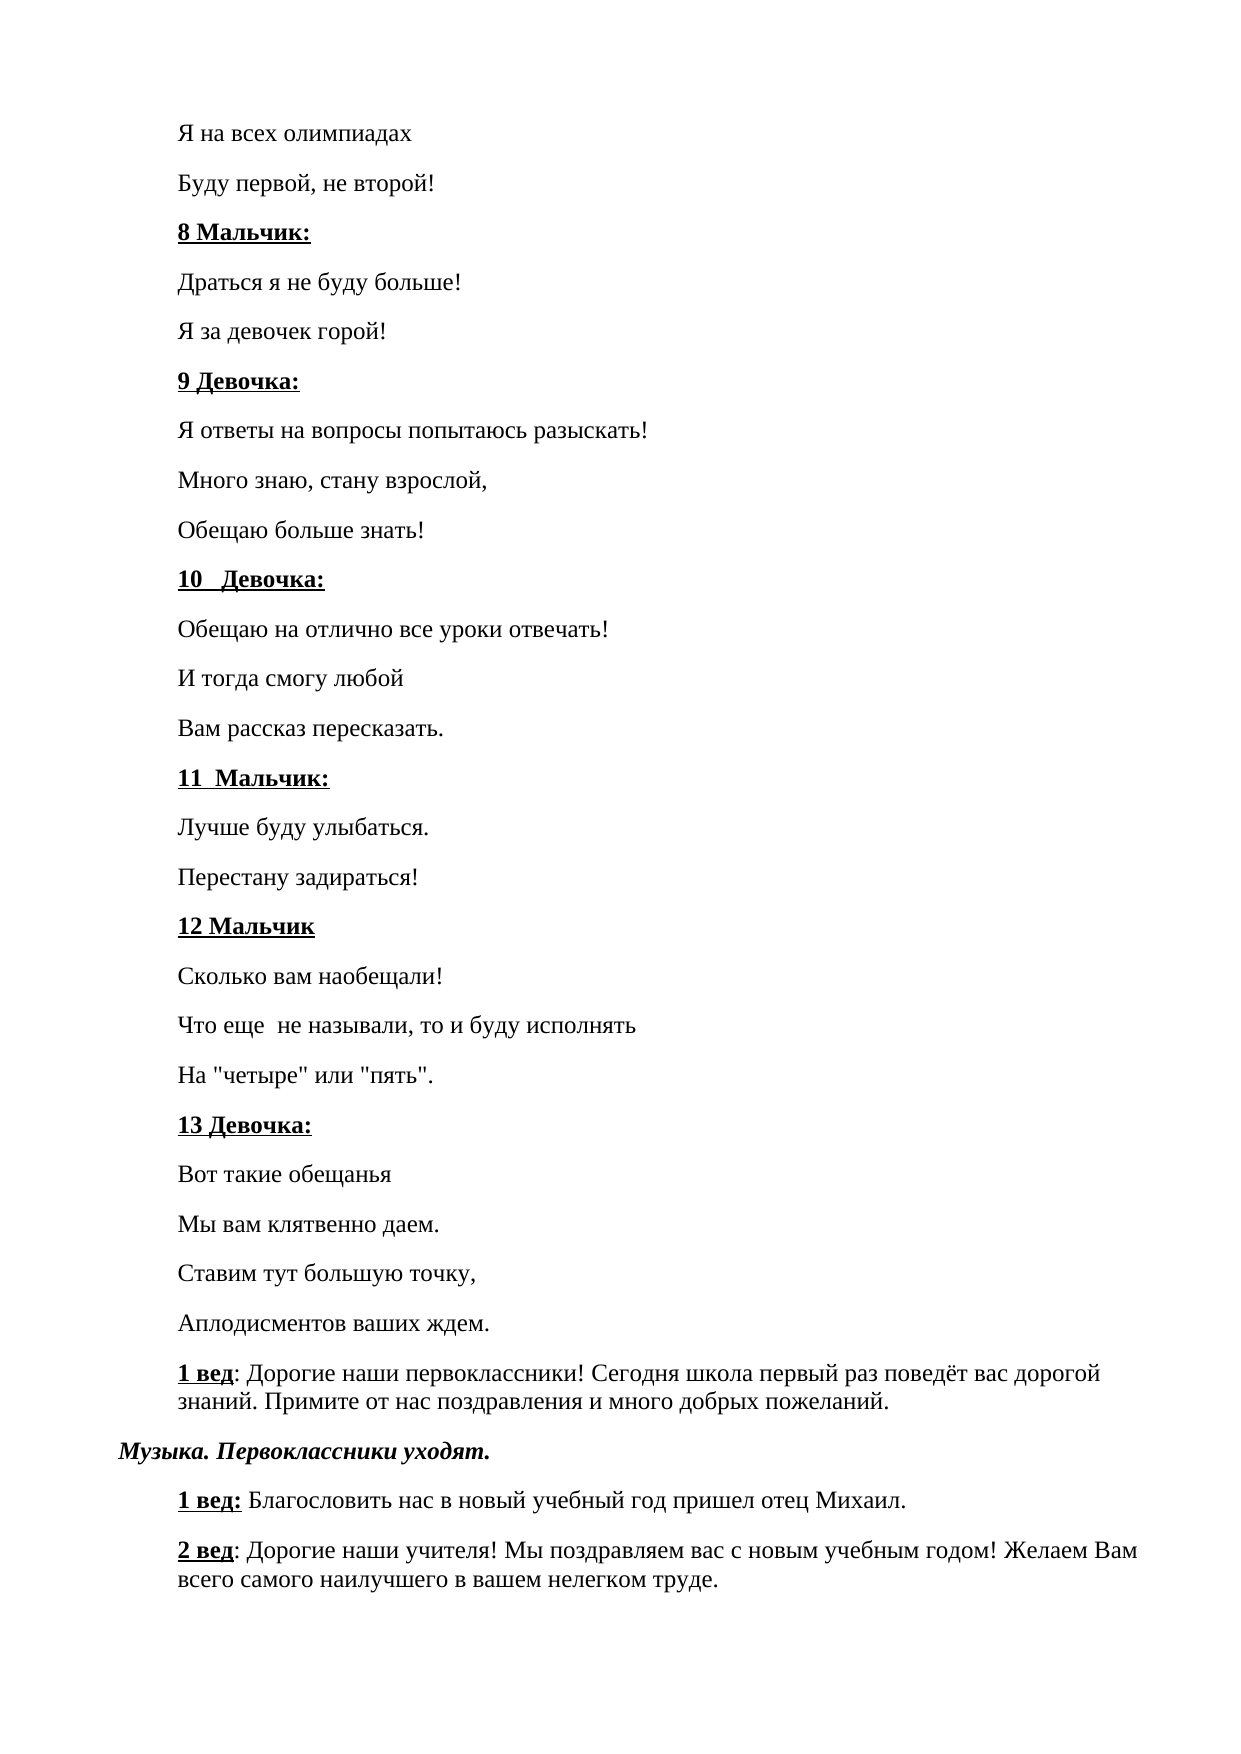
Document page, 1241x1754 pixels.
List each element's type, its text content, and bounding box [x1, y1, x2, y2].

text Лучше буду улыбаться. [177, 812, 1152, 841]
text Музыка. Первоклассники уходят. [118, 1436, 1152, 1465]
text На "четыре" или "пять". [177, 1060, 1152, 1089]
text Обещаю на отлично все уроки отвечать! [177, 614, 1152, 643]
text Вам рассказ пересказать. [177, 713, 1152, 742]
text Сколько вам наобещали! [177, 961, 1152, 990]
text Перестану задираться! [177, 862, 1152, 891]
text Буду первой, не второй! [177, 168, 1152, 196]
text Обещаю больше знать! [177, 515, 1152, 543]
text 9 Девочка: [177, 366, 1152, 395]
text Аплодисментов ваших ждем. [177, 1308, 1152, 1337]
text Много знаю, стану взрослой, [177, 465, 1152, 494]
text 8 Мальчик: [177, 217, 1152, 246]
text 1 вед: Дорогие наши первоклассники! Сегодня школа первый раз поведёт вас дорогой знаний. Примите от нас поздравления и много добрых пожеланий. [177, 1358, 1152, 1415]
text Я за девочек горой! [177, 316, 1152, 345]
text 10 Девочка: [177, 564, 1152, 593]
text Вот такие обещанья [177, 1159, 1152, 1188]
text 13 Девочка: [177, 1110, 1152, 1138]
text Драться я не буду больше! [177, 267, 1152, 296]
text 12 Мальчик [177, 911, 1152, 940]
text И тогда смогу любой [177, 663, 1152, 692]
text 1 вед: Благословить нас в новый учебный год пришел отец Михаил. [177, 1486, 1152, 1514]
text 2 вед: Дорогие наши учителя! Мы поздравляем вас с новым учебным годом! Желаем Вам всего самого наилучшего в вашем нелегком труде. [177, 1535, 1152, 1593]
text Что еще не называли, то и буду исполнять [177, 1011, 1152, 1039]
text Ставим тут большую точку, [177, 1258, 1152, 1287]
text Я ответы на вопросы попытаюсь разыскать! [177, 416, 1152, 444]
text Я на всех олимпиадах [177, 118, 1152, 147]
text 11 Мальчик: [177, 763, 1152, 791]
text Мы вам клятвенно даем. [177, 1209, 1152, 1238]
